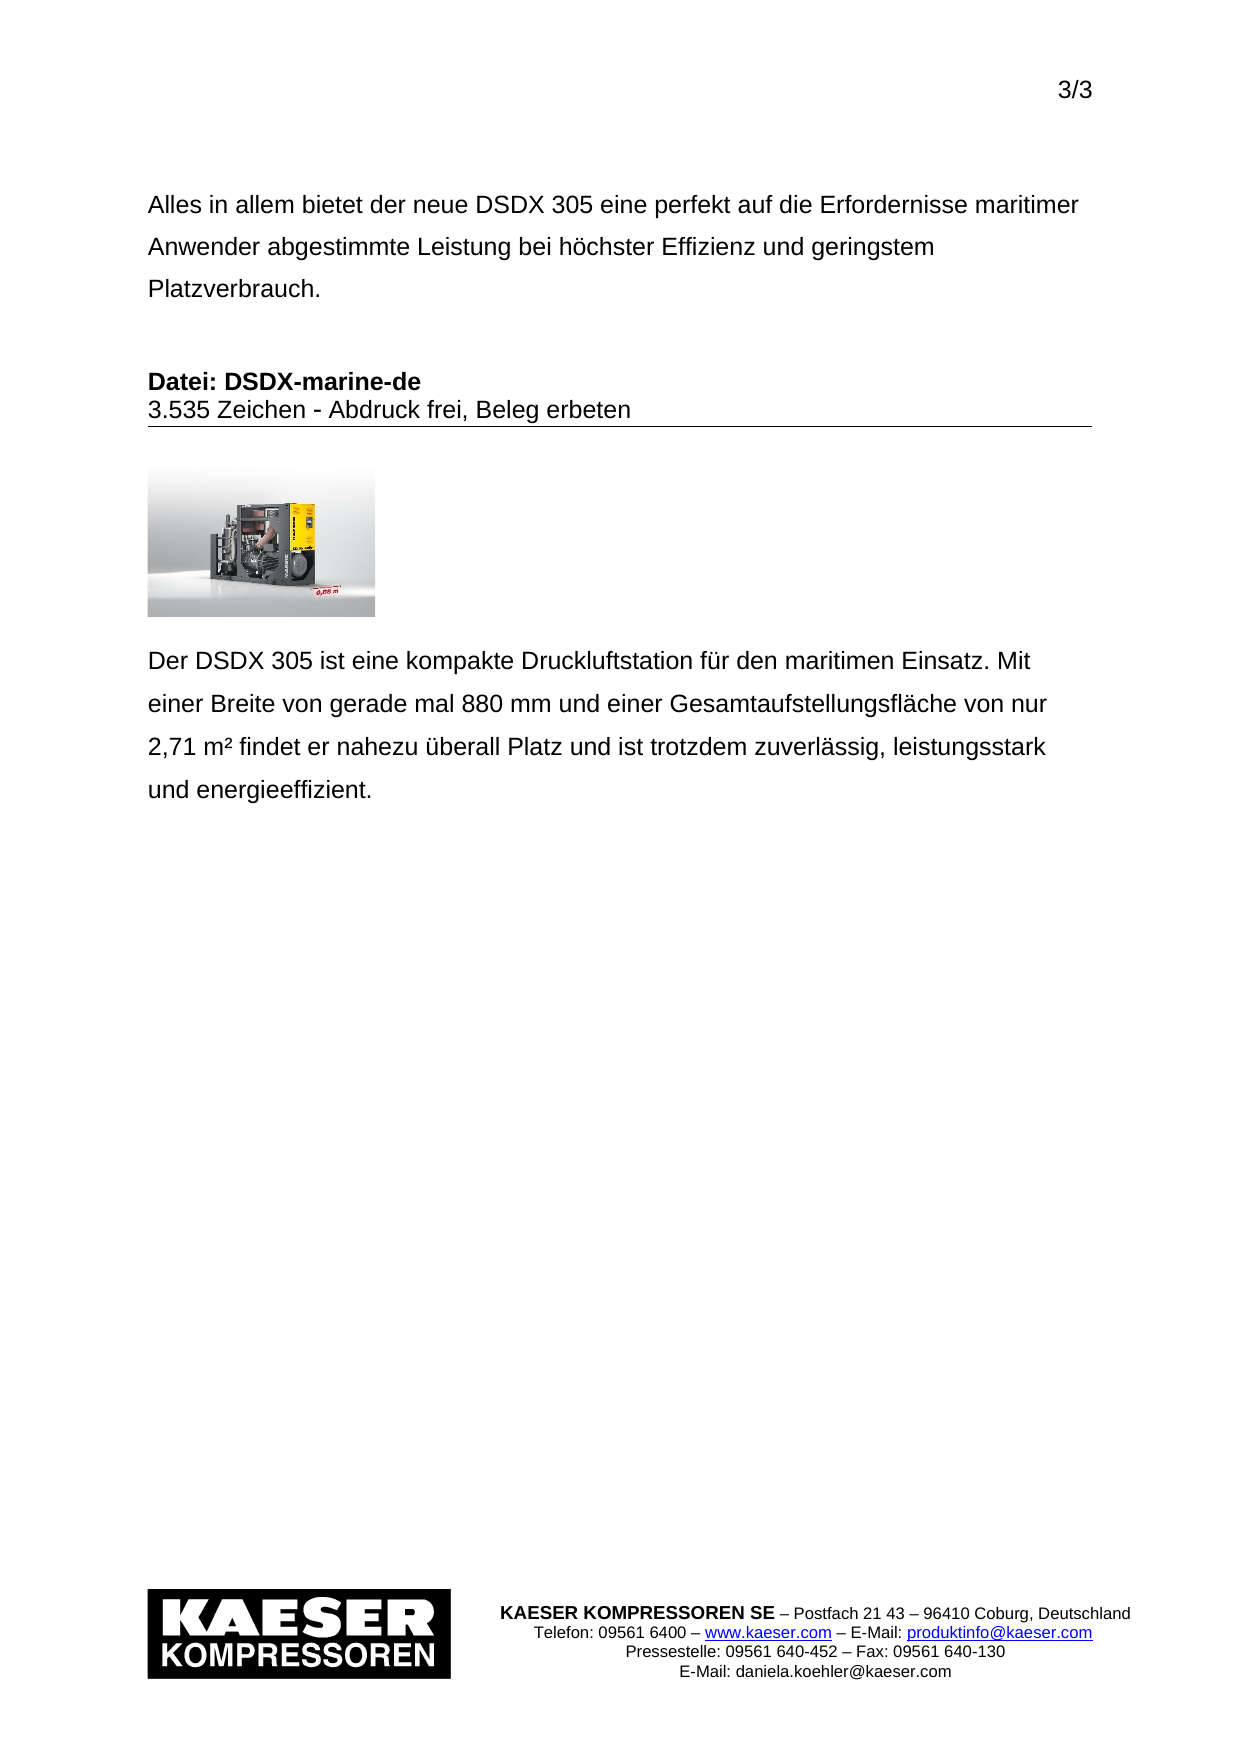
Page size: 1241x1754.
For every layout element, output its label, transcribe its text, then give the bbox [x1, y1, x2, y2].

text Der DSDX 305 ist eine kompakte Druckluftstation für den maritimen Einsatz. Mit einer Breite von gerade mal 880 mm und einer Gesamtaufstellungsfläche von nur 2,71 m² findet er nahezu überall Platz und ist trotzdem zuverlässig, leistungsstark und energieeffizient. [148, 646, 1092, 804]
picture [147, 456, 376, 617]
text Alles in allem bietet der neue DSDX 305 eine perfekt auf die Erfordernisse maritimer Anwender abgestimmte Leistung bei höchster Effizienz und geringstem Platzverbrauch. [148, 190, 1092, 303]
text Datei: DSDX-marine-de [148, 367, 1092, 396]
text 3.535 Zeichen  Abdruck frei, Beleg erbeten [148, 396, 1092, 426]
picture [147, 1589, 451, 1679]
